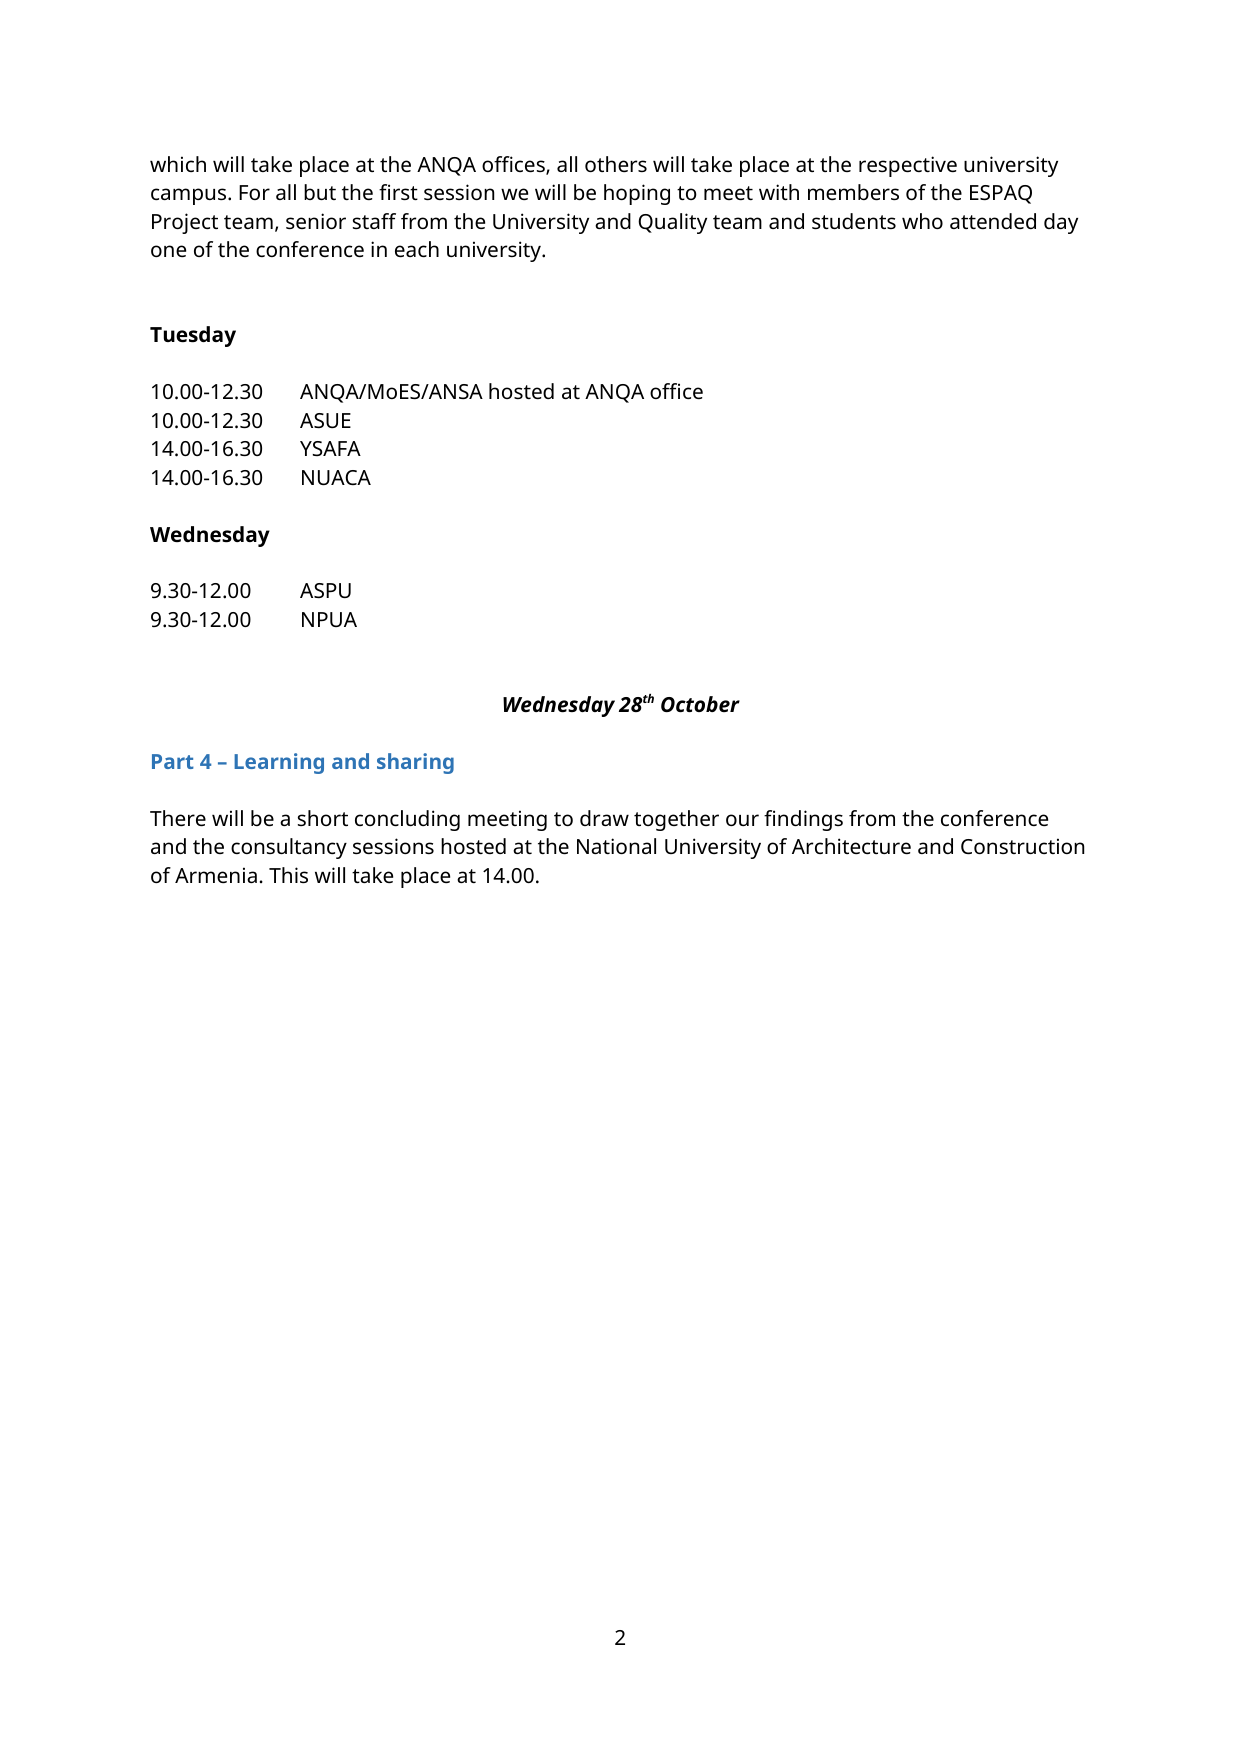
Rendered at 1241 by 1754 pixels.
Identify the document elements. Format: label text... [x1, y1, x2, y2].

text Wednesday 28th October [150, 690, 1090, 719]
text There will be a short concluding meeting to draw together our findings from the conference and the consultancy sessions hosted at the National University of Architecture and Construction of Armenia. This will take place at 14.00. [150, 804, 1090, 889]
text 10.00-12.30 ANQA/MoES/ANSA hosted at ANQA office [150, 377, 1090, 406]
text Tuesday [150, 321, 1090, 349]
text Part 4 – Learning and sharing [150, 747, 1090, 776]
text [150, 150, 1090, 264]
text Wednesday [150, 520, 1090, 548]
text 10.00-12.30 ASUE [150, 406, 1090, 434]
text 9.30-12.00 ASPU [150, 577, 1090, 605]
text 14.00-16.30 NUACA [150, 463, 1090, 491]
text 9.30-12.00 NPUA [150, 605, 1090, 633]
text 14.00-16.30 YSAFA [150, 434, 1090, 463]
